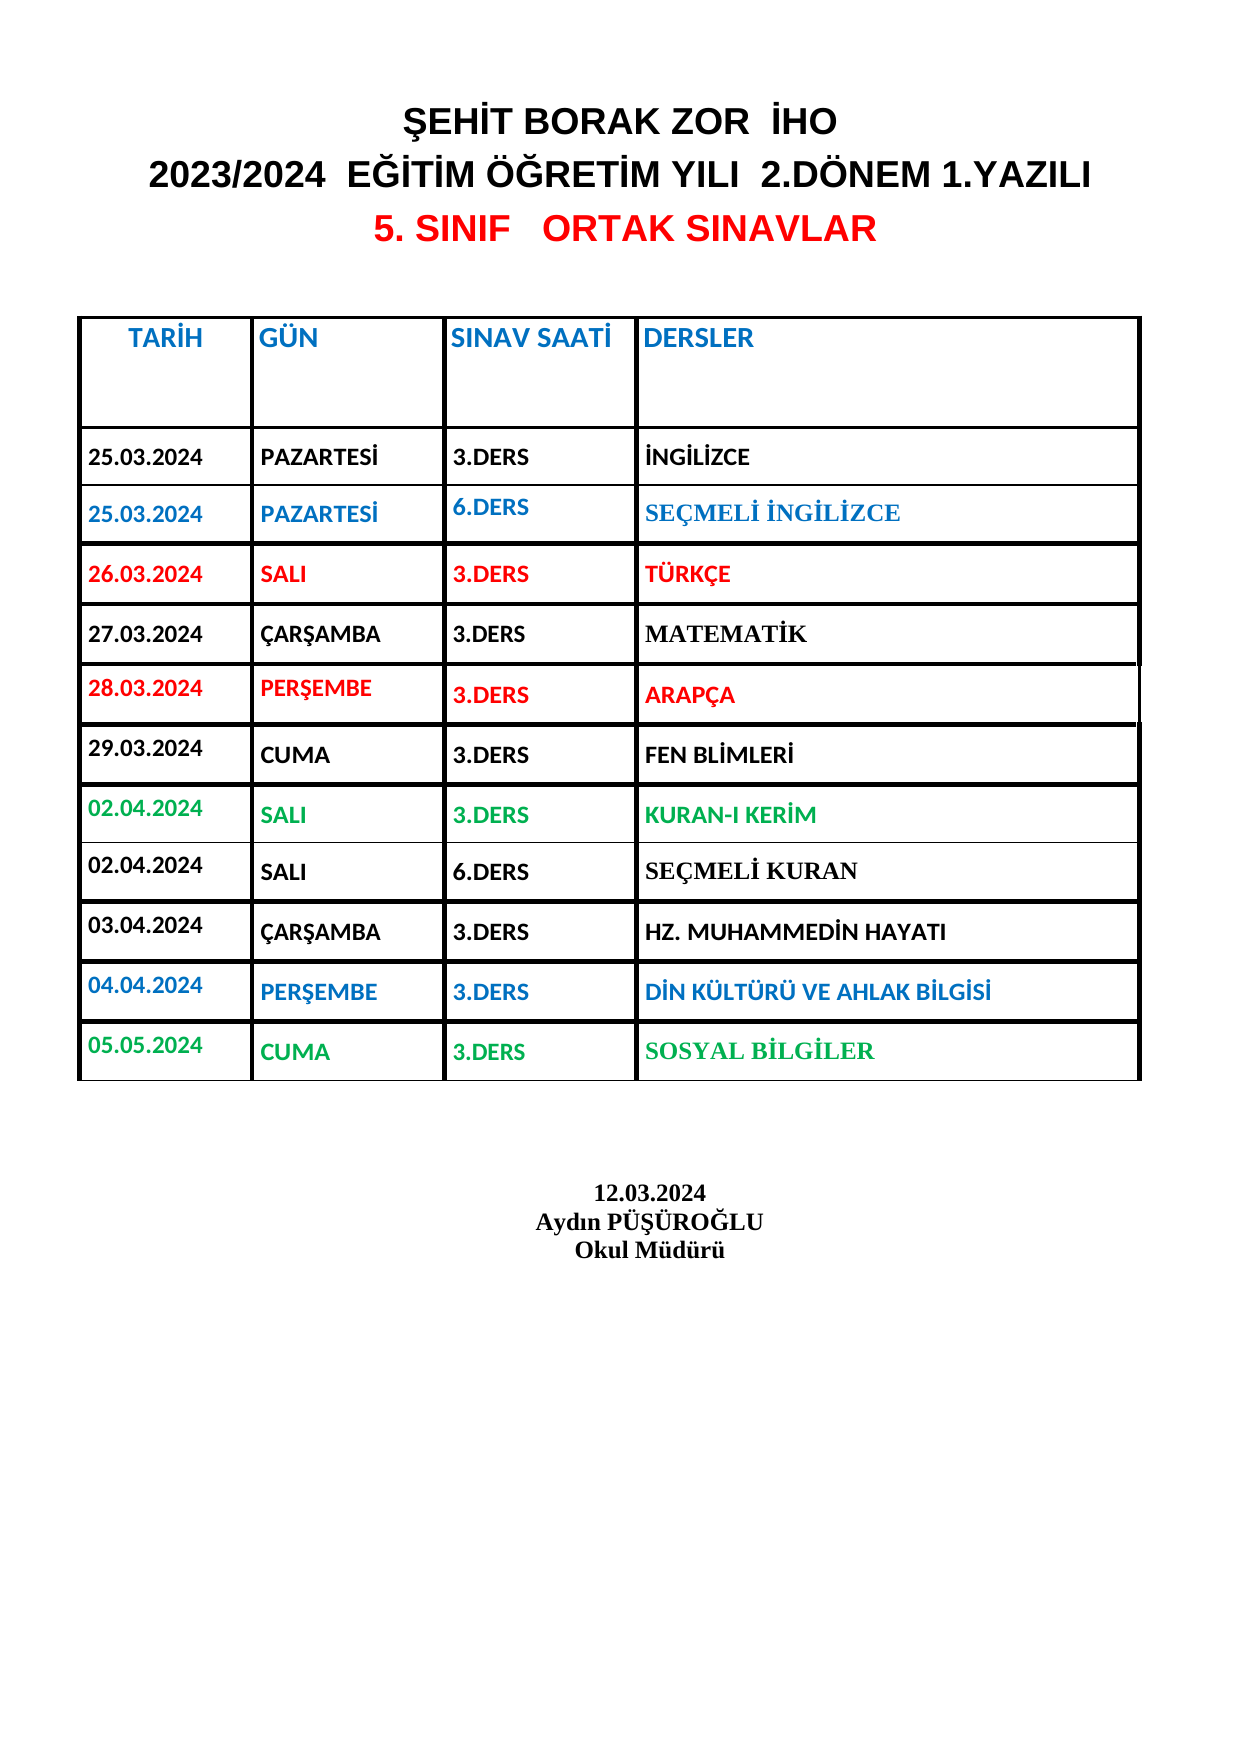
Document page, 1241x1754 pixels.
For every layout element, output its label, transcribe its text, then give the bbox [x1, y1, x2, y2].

table_header TARİH [82, 319, 250, 426]
table_cell 02.04.2024 [82, 787, 250, 842]
table_cell CUMA [254, 1024, 442, 1079]
table_cell 6.DERS [447, 843, 634, 899]
text 12.03.2024 [75, 1178, 1165, 1207]
table_cell 25.03.2024 [82, 429, 250, 484]
text 5. SINIF ORTAK SINAVLAR [75, 209, 1165, 249]
table_cell SALI [254, 787, 442, 842]
table_header GÜN [254, 319, 442, 426]
table_cell DİN KÜLTÜRÜ VE AHLAK BİLGİSİ [639, 964, 1137, 1019]
table_cell 6.DERS [447, 486, 634, 541]
table_cell FEN BLİMLERİ [639, 722, 1137, 782]
table_cell İNGİLİZCE [639, 429, 1137, 484]
table_cell ÇARŞAMBA [254, 606, 442, 662]
table_cell PAZARTESİ [254, 429, 442, 484]
table_cell 26.03.2024 [82, 546, 250, 601]
table_cell 03.04.2024 [82, 904, 250, 959]
table_cell 3.DERS [447, 606, 634, 662]
table_cell 3.DERS [447, 904, 634, 959]
table_cell 3.DERS [447, 429, 634, 484]
table_cell SALI [254, 546, 442, 601]
table_cell 3.DERS [447, 546, 634, 601]
table_header SINAV SAATİ [447, 319, 634, 426]
table_cell 04.04.2024 [82, 964, 250, 1019]
table_cell ÇARŞAMBA [254, 904, 442, 959]
table_cell PERŞEMBE [254, 666, 442, 722]
table_cell 05.05.2024 [82, 1024, 250, 1079]
table_cell 02.04.2024 [82, 843, 250, 899]
text Aydın PÜŞÜROĞLU [75, 1207, 1165, 1235]
table_cell 3.DERS [447, 964, 634, 1019]
text Okul Müdürü [75, 1235, 1165, 1264]
table_cell SEÇMELİ KURAN [639, 843, 1137, 899]
table_cell SEÇMELİ İNGİLİZCE [639, 486, 1137, 541]
table_cell MATEMATİK [639, 606, 1137, 662]
table_cell TÜRKÇE [639, 546, 1137, 601]
table_cell SOSYAL BİLGİLER [639, 1024, 1137, 1079]
table_cell 29.03.2024 [82, 727, 250, 782]
table_cell CUMA [254, 727, 442, 782]
table_cell 3.DERS [447, 727, 634, 782]
table_cell SALI [254, 843, 442, 899]
table_cell PERŞEMBE [254, 964, 442, 1019]
text 2023/2024 EĞİTİM ÖĞRETİM YILI 2.DÖNEM 1.YAZILI [75, 155, 1165, 196]
table_cell HZ. MUHAMMEDİN HAYATI [639, 904, 1137, 959]
table_cell ARAPÇA [639, 662, 1138, 722]
table_cell 27.03.2024 [82, 606, 250, 662]
table_cell 3.DERS [447, 1024, 634, 1079]
table_cell KURAN-I KERİM [639, 787, 1137, 842]
table_header DERSLER [639, 319, 1137, 426]
table_cell 25.03.2024 [82, 486, 250, 541]
table_cell 3.DERS [447, 666, 634, 722]
table_cell 3.DERS [447, 787, 634, 842]
table_cell PAZARTESİ [254, 486, 442, 541]
table_cell 28.03.2024 [82, 666, 250, 722]
text ŞEHİT BORAK ZOR İHO [75, 102, 1165, 143]
